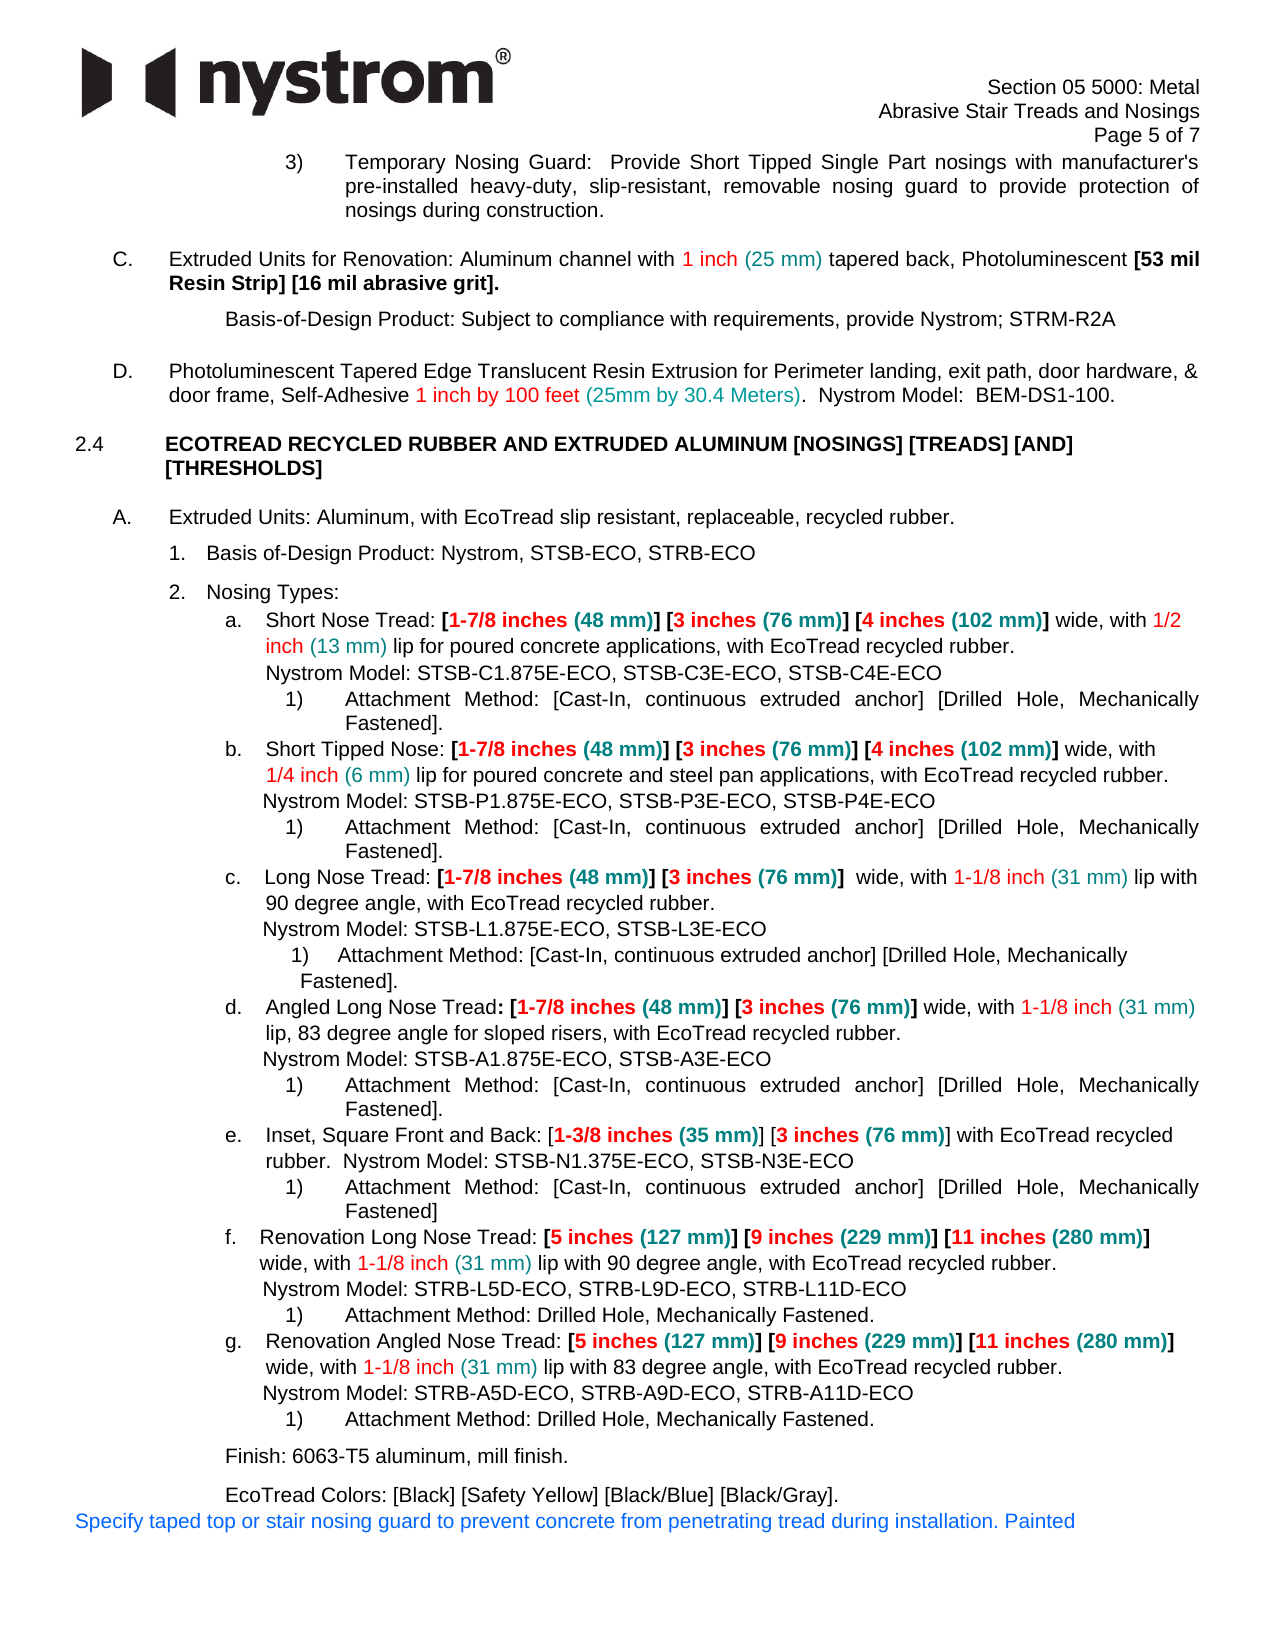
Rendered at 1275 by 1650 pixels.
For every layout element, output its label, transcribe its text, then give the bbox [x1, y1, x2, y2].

list 1) Attachment Method: [Cast-In, continuous extruded anchor] [Drilled Hole, Mechanically Fastened]. [285, 1073, 1200, 1121]
text Temporary Nosing Guard: Provide Short Tipped Single Part nosings with manufacturer's pre-installed heavy-duty, slip-resistant, removable nosing guard to provide protection of nosings during construction. [285, 150, 1200, 222]
list e. Inset, Square Front and Back: [1-3/8 inches (35 mm)] [3 inches (76 mm)] with EcoTread recycled [225, 1123, 1200, 1147]
text Specify taped top or stair nosing guard to prevent concrete from penetrating tread during installation. Painted [75, 1509, 1200, 1533]
list f. Renovation Long Nose Tread: [5 inches (127 mm)] [9 inches (229 mm)] [11 inches (280 mm)] [225, 1225, 1200, 1249]
list 1) Attachment Method: [Cast-In, continuous extruded anchor] [Drilled Hole, Mechanically Fastened]. [285, 814, 1200, 862]
list Nystrom Model: STSB-A1.875E-ECO, STSB-A3E-ECO [262, 1047, 1200, 1071]
list Fastened]. [291, 969, 1200, 993]
list 1) Attachment Method: [Cast-In, continuous extruded anchor] [Drilled Hole, Mechanically Fastened]. [285, 686, 1200, 734]
list Extruded Units for Renovation: Aluminum channel with 1 inch (25 mm) tapered back, Photoluminescent [53 mil Resin Strip] [16 mil abrasive grit]. [112, 247, 1200, 295]
list lip, 83 degree angle for sloped risers, with EcoTread recycled rubber. [225, 1021, 1200, 1045]
text Attachment Method: [Cast-In, continuous extruded anchor] [Drilled Hole, Mechanically Fastened] [285, 1175, 1200, 1223]
list 1/4 inch (6 mm) lip for poured concrete and steel pan applications, with EcoTread recycled rubber. [225, 762, 1200, 786]
list ecotread RECYCLED RUBBER AND EXTRUDED ALUMINUM [NOSINGS] [TREADS] [AND] [THRESHOLDS] [75, 432, 1200, 479]
list b. Short Tipped Nose: [1-7/8 inches (48 mm)] [3 inches (76 mm)] [4 inches (102 mm)] wide, with [225, 736, 1200, 760]
list a. Short Nose Tread: [1-7/8 inches (48 mm)] [3 inches (76 mm)] [4 inches (102 mm)] wide, with 1/2 [225, 608, 1200, 632]
picture [63, 34, 511, 131]
list 1) Attachment Method: [Cast-In, continuous extruded anchor] [Drilled Hole, Mechanically [291, 943, 1200, 967]
list 90 degree angle, with EcoTread recycled rubber. [225, 891, 1200, 914]
text Basis-of-Design Product: Subject to compliance with requirements, provide Nystrom; STRM-R2A [225, 307, 1200, 331]
list Nystrom Model: STSB-C1.875E-ECO, STSB-C3E-ECO, STSB-C4E-ECO [225, 660, 1200, 684]
list wide, with 1-1/8 inch (31 mm) lip with 83 degree angle, with EcoTread recycled rubber. [225, 1355, 1200, 1379]
list Nosing Types: [169, 580, 1200, 604]
list Basis of-Design Product: Nystrom, STSB-ECO, STRB-ECO [169, 541, 1200, 565]
text Finish: 6063-T5 aluminum, mill finish. [225, 1444, 1200, 1468]
list d. Angled Long Nose Tread: [1-7/8 inches (48 mm)] [3 inches (76 mm)] wide, with 1-1/8 inch (31 mm) [225, 995, 1200, 1019]
list Nystrom Model: STRB-L5D-ECO, STRB-L9D-ECO, STRB-L11D-ECO [262, 1277, 1200, 1301]
list 1) Attachment Method: Drilled Hole, Mechanically Fastened. [285, 1303, 1200, 1327]
list Nystrom Model: STSB-L1.875E-ECO, STSB-L3E-ECO [262, 917, 1200, 941]
list 1) Attachment Method: Drilled Hole, Mechanically Fastened. [285, 1407, 1200, 1431]
list wide, with 1-1/8 inch (31 mm) lip with 90 degree angle, with EcoTread recycled rubber. [225, 1251, 1200, 1275]
list Extruded Units: Aluminum, with EcoTread slip resistant, replaceable, recycled rubber. [112, 504, 1200, 528]
list g. Renovation Angled Nose Tread: [5 inches (127 mm)] [9 inches (229 mm)] [11 inches (280 mm)] [225, 1329, 1200, 1353]
text EcoTread Colors: [Black] [Safety Yellow] [Black/Blue] [Black/Gray]. [225, 1482, 1200, 1506]
list c. Long Nose Tread: [1-7/8 inches (48 mm)] [3 inches (76 mm)] wide, with 1-1/8 inch (31 mm) lip with [225, 864, 1200, 888]
list inch (13 mm) lip for poured concrete applications, with EcoTread recycled rubber. [225, 634, 1200, 658]
list rubber. Nystrom Model: STSB-N1.375E-ECO, STSB-N3E-ECO [225, 1149, 1200, 1173]
list Nystrom Model: STRB-A5D-ECO, STRB-A9D-ECO, STRB-A11D-ECO [262, 1381, 1200, 1405]
list Photoluminescent Tapered Edge Translucent Resin Extrusion for Perimeter landing, exit path, door hardware, & door frame, Self-Adhesive 1 inch by 100 feet (25mm by 30.4 Meters). Nystrom Model: BEM-DS1-100. [112, 359, 1200, 407]
list Nystrom Model: STSB-P1.875E-ECO, STSB-P3E-ECO, STSB-P4E-ECO [262, 788, 1200, 812]
